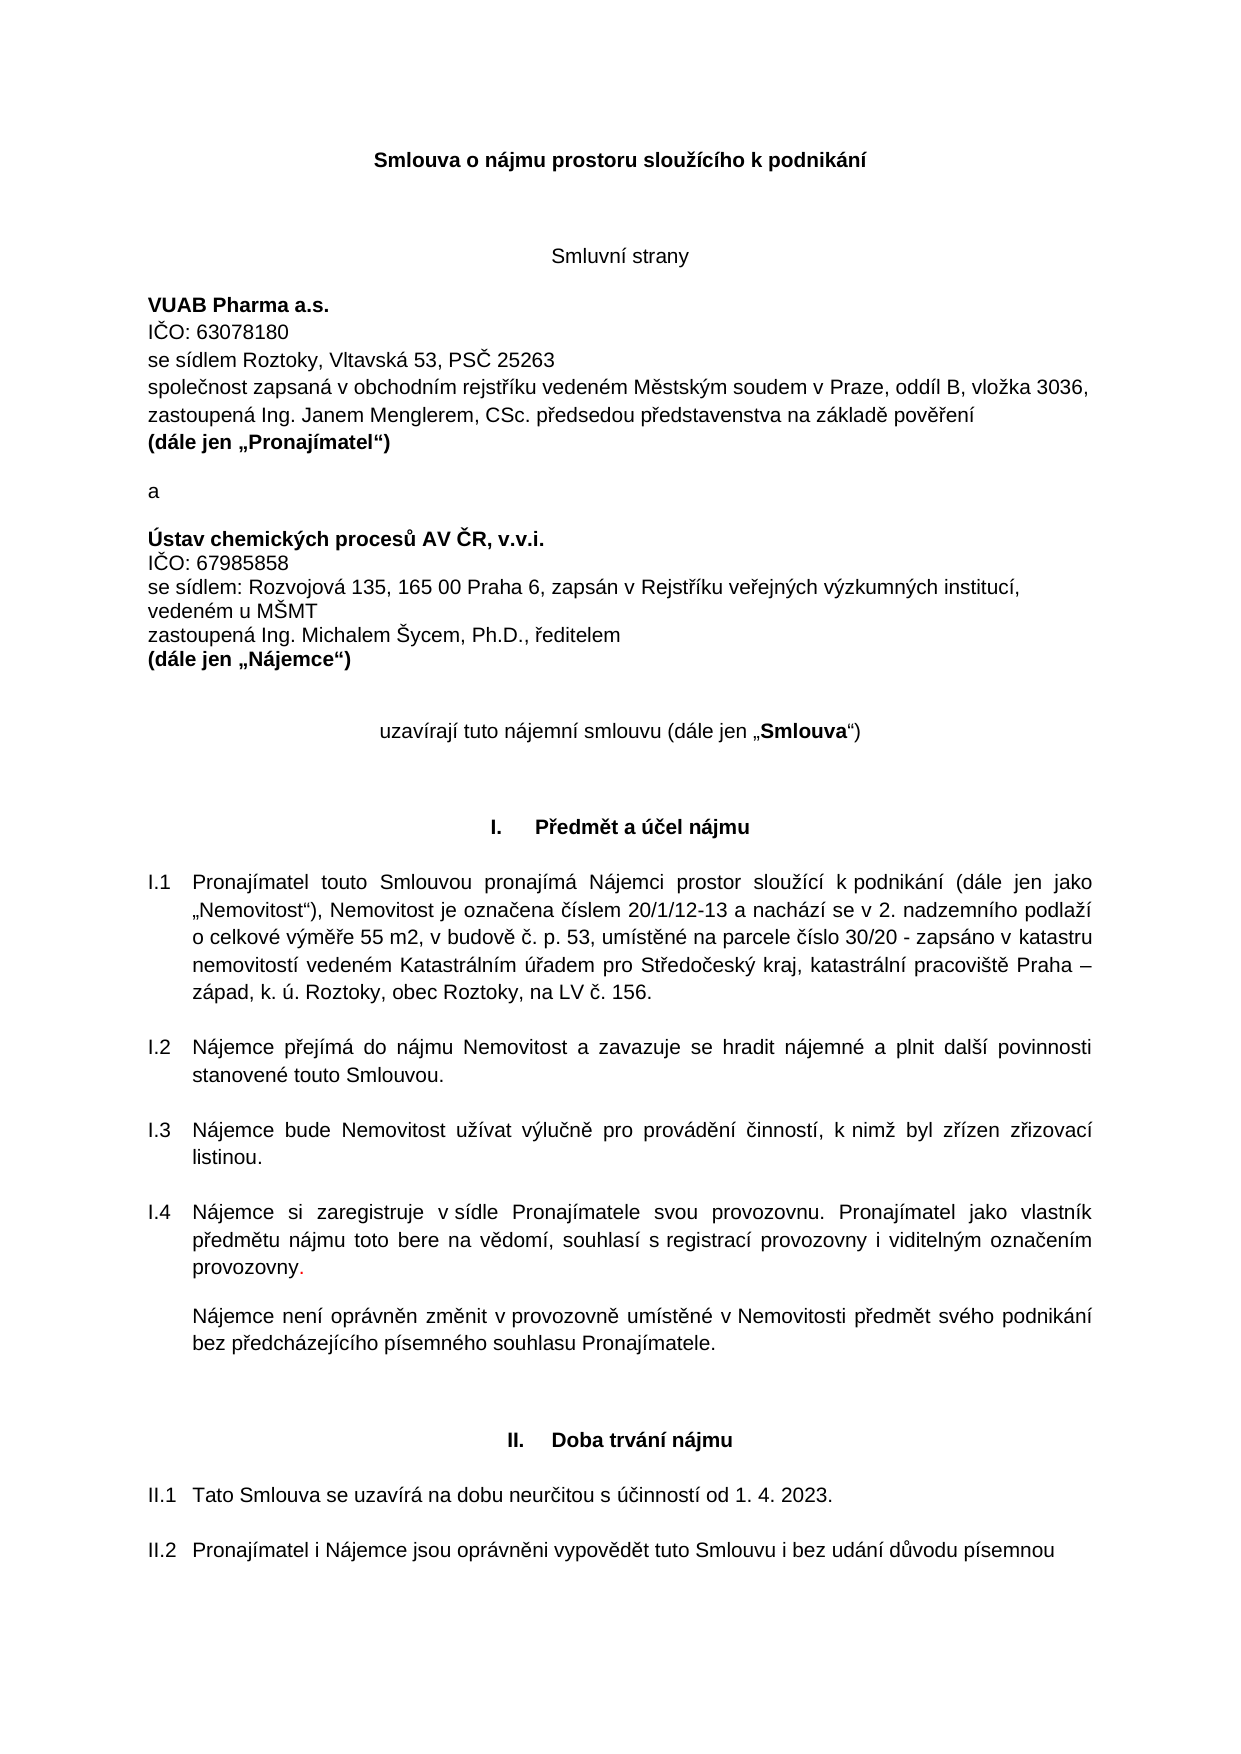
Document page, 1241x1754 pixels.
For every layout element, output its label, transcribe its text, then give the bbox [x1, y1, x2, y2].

text Nájemce není oprávněn změnit v provozovně umístěné v Nemovitosti předmět svého podnikání bez předcházejícího písemného souhlasu Pronajímatele. [192, 1303, 1093, 1355]
text Smlouva o nájmu prostoru sloužícího k podnikání [148, 148, 1093, 172]
list Pronajímatel touto Smlouvou pronajímá Nájemci prostor sloužící k podnikání (dále jen jako „Nemovitost“), Nemovitost je označena číslem 20/1/12-13 a nachází se v 2. nadzemního podlaží o celkové výměře 55 m2, v budově č. p. 53, umístěné na parcele číslo 30/20 - zapsáno v katastru nemovitostí vedeném Katastrálním úřadem pro Středočeský kraj, katastrální pracoviště Praha – západ, k. ú. Roztoky, obec Roztoky, na LV č. 156. [148, 870, 1093, 1004]
subtitle Ústav chemických procesů AV ČR, v.v.i. IČO: 67985858 se sídlem: Rozvojová 135, 165 00 Praha 6, zapsán v Rejstříku veřejných výzkumných institucí, vedeném u MŠMT zastoupená Ing. Michalem Šycem, Ph.D., ředitelem [148, 527, 1093, 647]
list Nájemce bude Nemovitost užívat výlučně pro provádění činností, k nimž byl zřízen zřizovací listinou. [148, 1118, 1093, 1169]
list Tato Smlouva se uzavírá na dobu neurčitou s účinností od 1. 4. 2023. [148, 1483, 1093, 1507]
list Předmět a účel nájmu [148, 815, 1093, 839]
list Nájemce si zaregistruje v sídle Pronajímatele svou provozovnu. Pronajímatel jako vlastník předmětu nájmu toto bere na vědomí, souhlasí s registrací provozovny i viditelným označením provozovny. [148, 1200, 1093, 1279]
subtitle (dále jen „Nájemce“) [148, 647, 1093, 671]
text VUAB Pharma a.s. IČO: 63078180 se sídlem Roztoky, Vltavská 53, PSČ 25263 společnost zapsaná v obchodním rejstříku vedeném Městským soudem v Praze, oddíl B, vložka 3036, zastoupená Ing. Janem Menglerem, CSc. předsedou představenstva na základě pověření (dále jen „Pronajímatel“) [148, 293, 1093, 454]
text Smluvní strany [148, 244, 1093, 268]
text a [148, 478, 1093, 502]
list Pronajímatel i Nájemce jsou oprávněni vypovědět tuto Smlouvu i bez udání důvodu písemnou [148, 1538, 1093, 1562]
text uzavírají tuto nájemní smlouvu (dále jen „Smlouva“) [148, 718, 1093, 742]
list Doba trvání nájmu [148, 1428, 1093, 1452]
list Nájemce přejímá do nájmu Nemovitost a zavazuje se hradit nájemné a plnit další povinnosti stanovené touto Smlouvou. [148, 1035, 1093, 1087]
